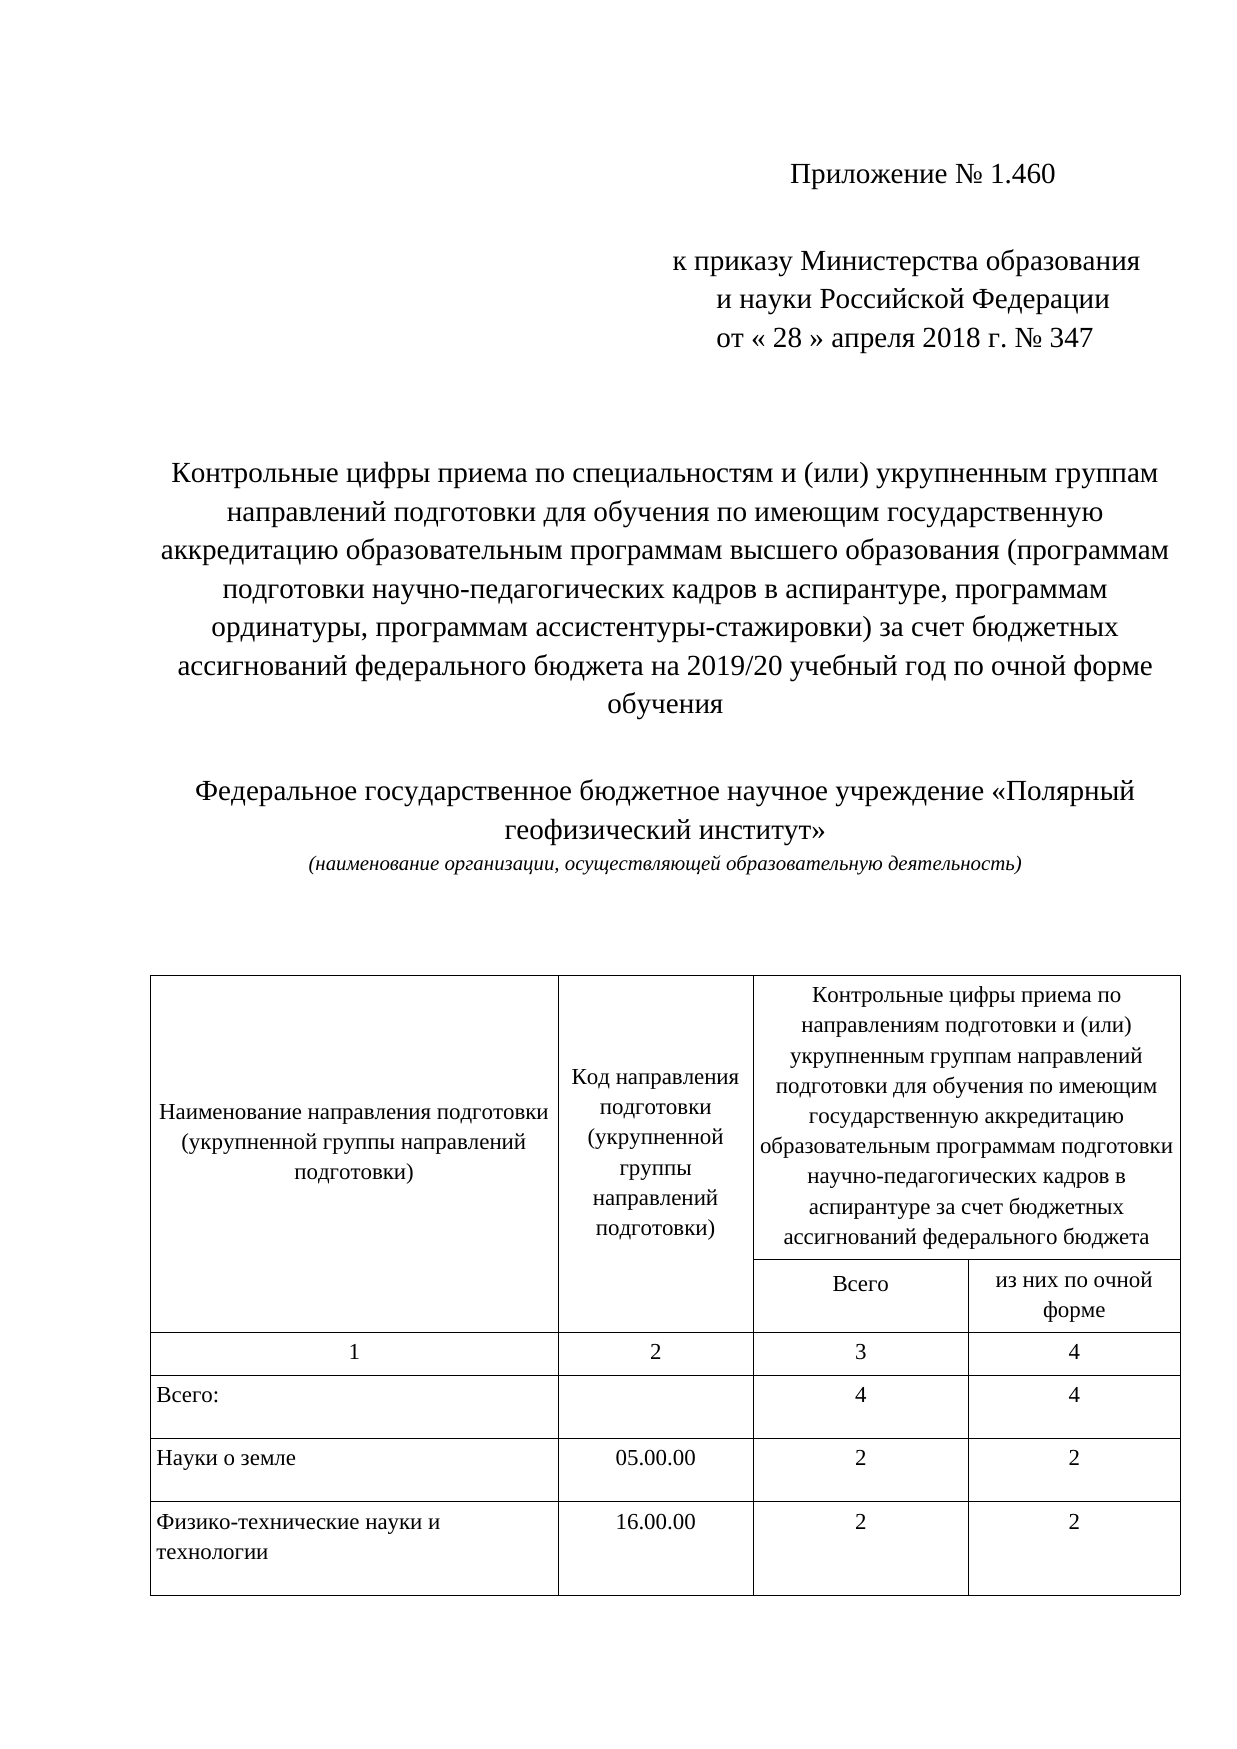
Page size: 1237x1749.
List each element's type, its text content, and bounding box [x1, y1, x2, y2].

table_cell 05.00.00 [559, 1439, 753, 1501]
table_header Контрольные цифры приема по направлениям подготовки и (или) укрупненным группам направлений подготовки для обучения по имеющим государственную аккредитацию образовательным программам подготовки научно-педагогических кадров в аспирантуре за счет бюджетных ассигнований федерального бюджета [754, 976, 1180, 1259]
table_cell 2 [754, 1439, 968, 1501]
table_cell 3 [754, 1333, 968, 1374]
text к приказу Министерства образования [156, 243, 1174, 277]
text Приложение № 1.460 [156, 156, 1174, 190]
table_cell Науки о земле [151, 1439, 558, 1501]
table_cell 2 [754, 1502, 968, 1595]
table_cell из них по очной форме [969, 1260, 1180, 1332]
text и науки Российской Федерации [156, 282, 1174, 315]
table_cell Физико-технические науки и технологии [151, 1502, 558, 1595]
table_cell Всего: [151, 1376, 558, 1438]
table_cell 2 [559, 1333, 753, 1374]
table_cell 2 [969, 1439, 1180, 1501]
text Контрольные цифры приема по специальностям и (или) укрупненным группам направлений подготовки для обучения по имеющим государственную аккредитацию образовательным программам высшего образования (программам подготовки научно-педагогических кадров в аспирантуре, программам ординатуры, программам ассистентуры-стажировки) за счет бюджетных ассигнований федерального бюджета на 2019/20 учебный год по очной форме обучения [156, 455, 1174, 720]
table_cell 2 [969, 1502, 1180, 1595]
table_header Код направления подготовки (укрупненной группы направлений подготовки) [559, 976, 753, 1332]
table_cell 1 [151, 1333, 558, 1374]
table_cell 4 [754, 1376, 968, 1438]
text Федеральное государственное бюджетное научное учреждение «Полярный геофизический институт» [156, 773, 1174, 846]
table_cell Всего [754, 1260, 968, 1332]
text от « 28 » апреля 2018 г. № 347 [156, 320, 1174, 354]
table_cell 4 [969, 1333, 1180, 1374]
table_cell 16.00.00 [559, 1502, 753, 1595]
table_cell 4 [969, 1376, 1180, 1438]
text (наименование организации, осуществляющей образовательную деятельность) [156, 851, 1174, 875]
table_cell [559, 1376, 753, 1438]
table_header Наименование направления подготовки (укрупненной группы направлений подготовки) [151, 976, 558, 1332]
